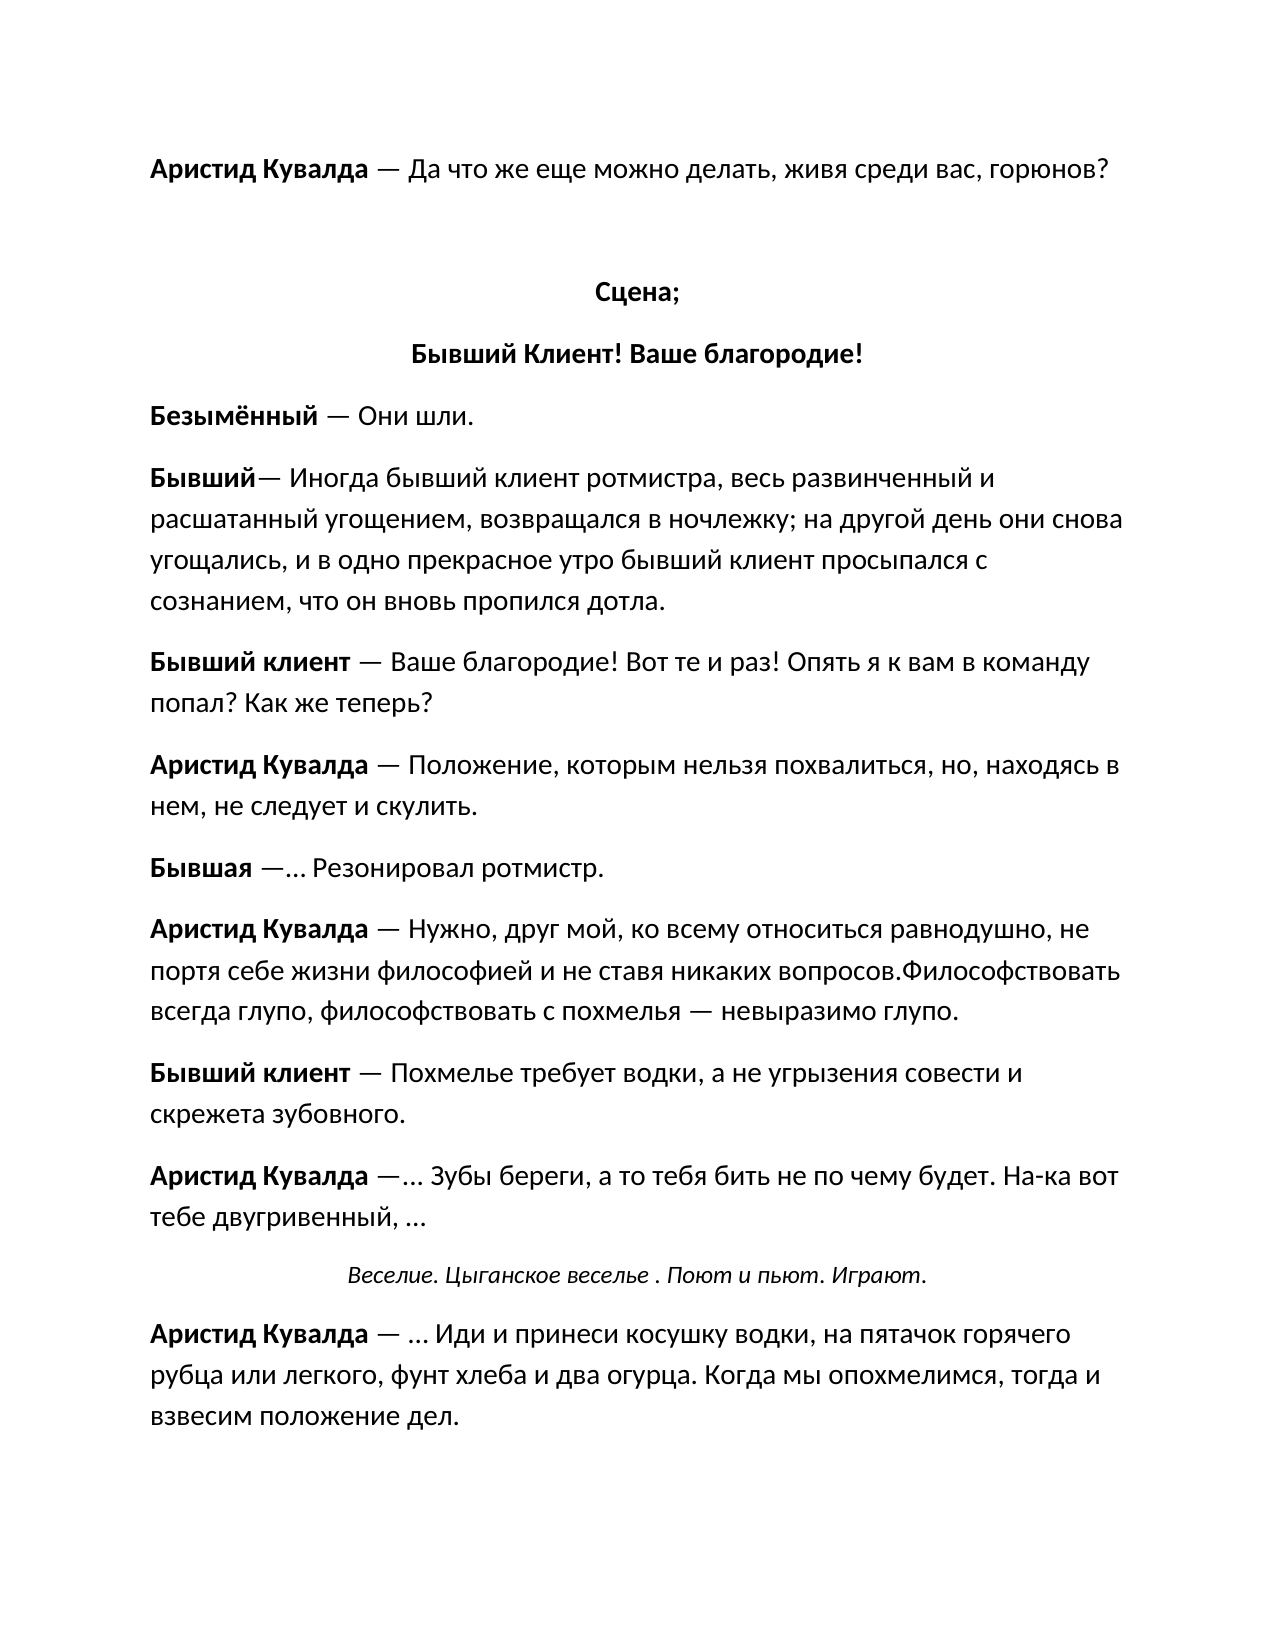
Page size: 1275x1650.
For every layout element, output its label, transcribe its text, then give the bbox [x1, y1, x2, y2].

text Аристид Кувалда — … Иди и принеси косушку водки, на пятачок горячего рубца или легкого, фунт хлеба и два огурца. Когда мы опохмелимся, тогда и взвесим положение дел. [150, 1316, 1125, 1433]
text Бывшая —… Резонировал ротмистр. [150, 849, 1125, 884]
text Бывший Клиент! Ваше благородие! [150, 335, 1125, 371]
text Бывший клиент — Ваше благородие! Вот те и раз! Опять я к вам в команду попал? Как же теперь? [150, 643, 1125, 720]
text Аристид Кувалда — Да что же еще можно делать, живя среди вас, горюнов? [150, 150, 1125, 186]
text Бывший клиент — Похмелье требует водки, а не угрызения совести и скрежета зубовного. [150, 1054, 1125, 1131]
text Аристид Кувалда —... Зубы береги, а то тебя бить не по чему будет. На-ка вот тебе двугривенный, … [150, 1157, 1125, 1233]
text Веселие. Цыганское веселье . Поют и пьют. Играют. [150, 1260, 1125, 1290]
text Аристид Кувалда — Положение, которым нельзя похвалиться, но, находясь в нем, не следует и скулить. [150, 746, 1125, 823]
text Безымённый — Они шли. [150, 397, 1125, 433]
text Аристид Кувалда — Нужно, друг мой, ко всему относиться равнодушно, не портя себе жизни философией и не ставя никаких вопросов.Философствовать всегда глупо, философствовать с похмелья — невыразимо глупо. [150, 911, 1125, 1028]
text Сцена; [150, 273, 1125, 309]
text Бывший— Иногда бывший клиент ротмистра, весь развинченный и расшатанный угощением, возвращался в ночлежку; на другой день они снова угощались, и в одно прекрасное утро бывший клиент просыпался с сознанием, что он вновь пропился дотла. [150, 459, 1125, 617]
